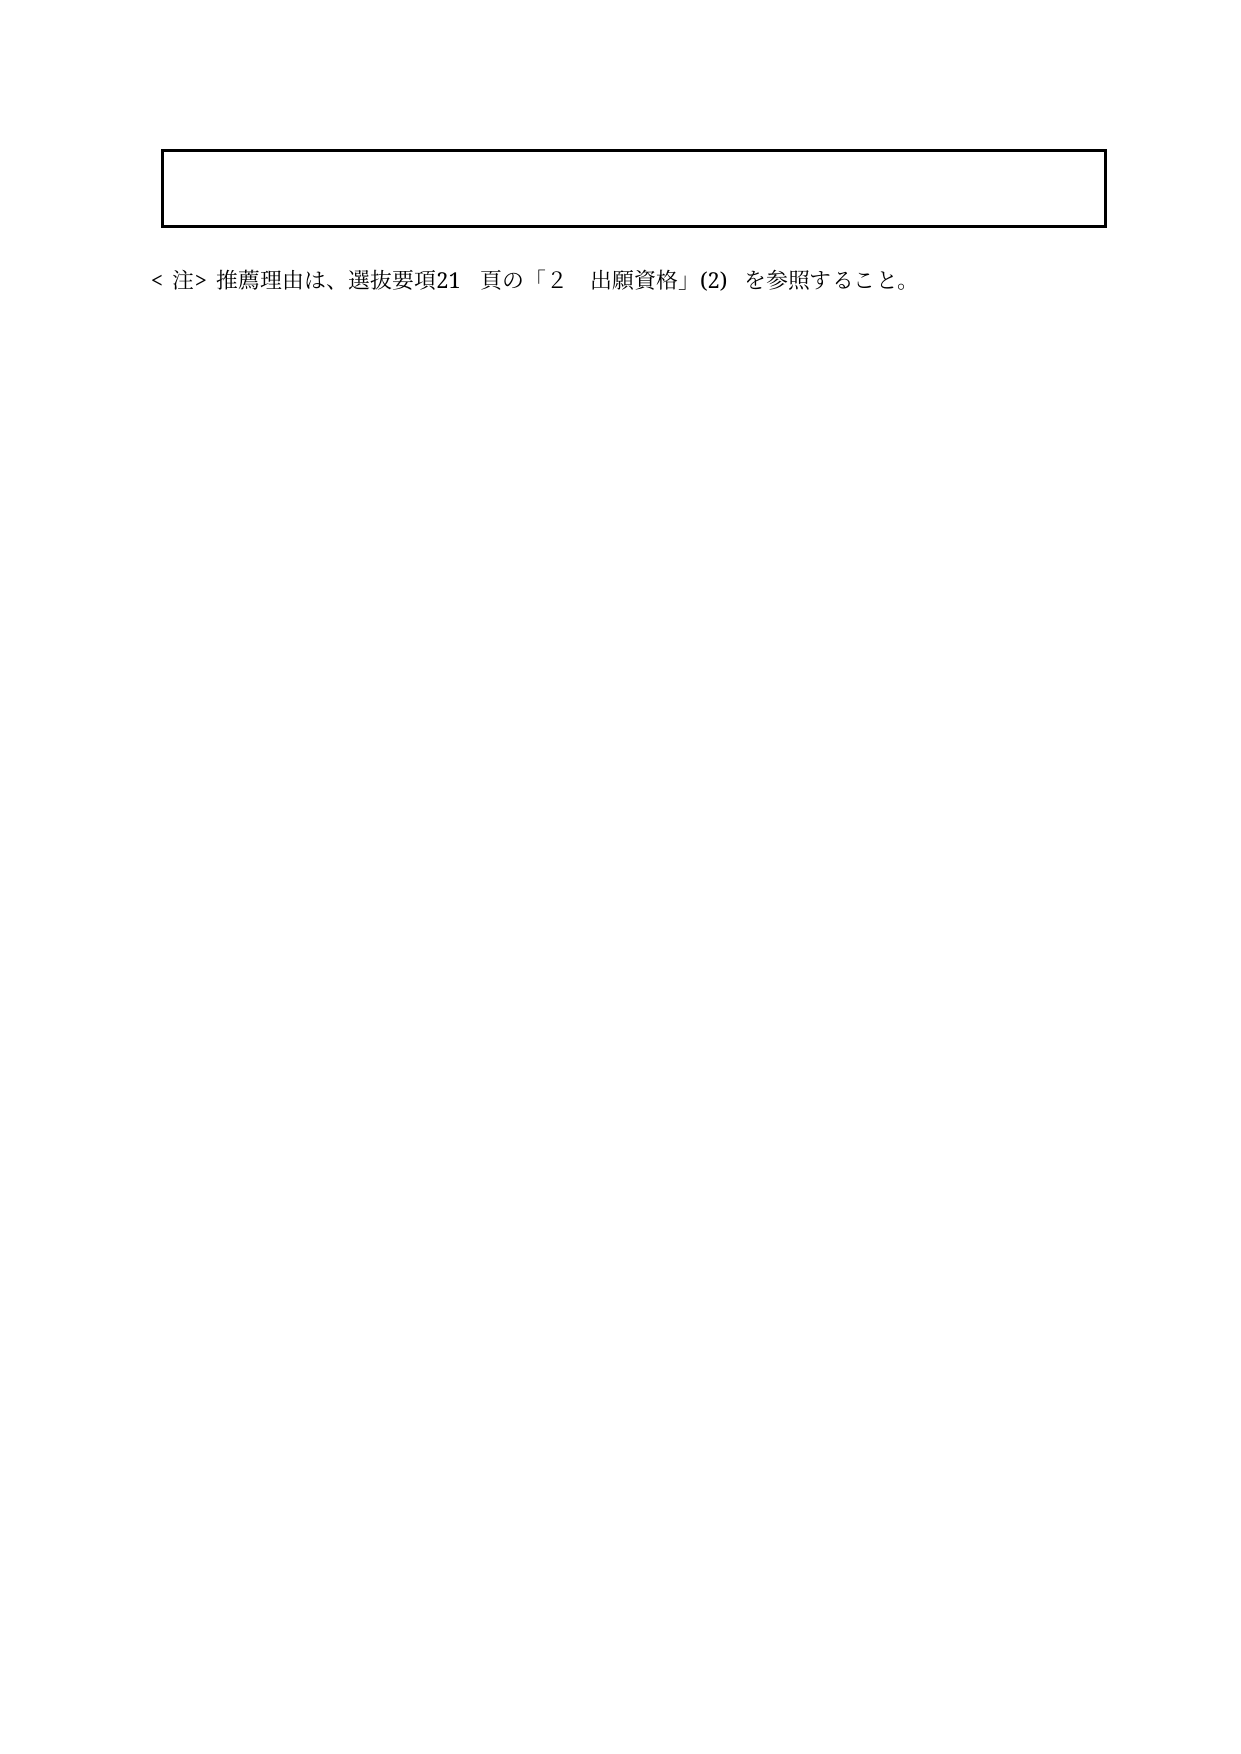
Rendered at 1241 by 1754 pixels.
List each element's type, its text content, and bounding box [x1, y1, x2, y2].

text <注> 推薦理由は、選抜要項21頁の「２ 出願資格」(2)を参照すること。 [151, 262, 1096, 296]
